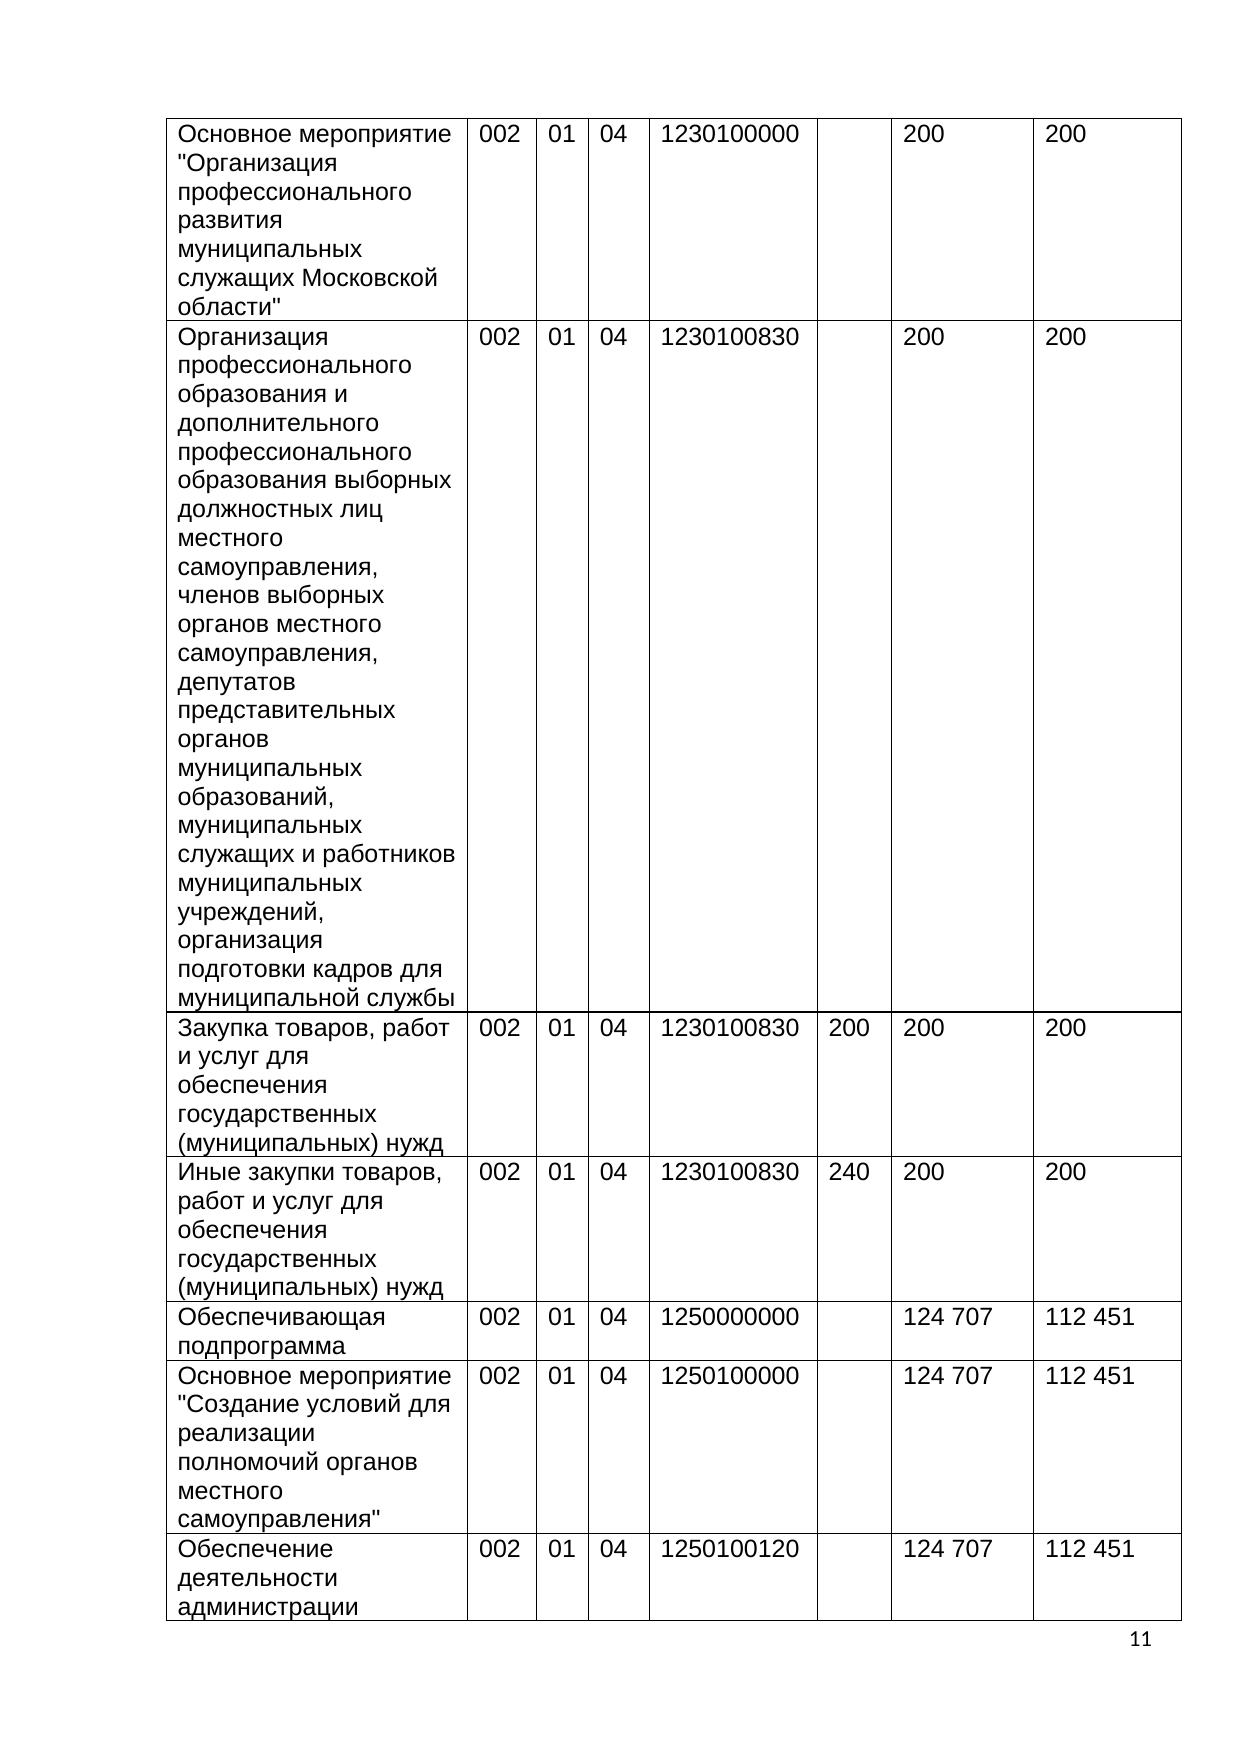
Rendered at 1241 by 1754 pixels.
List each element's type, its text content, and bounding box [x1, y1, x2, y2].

table_cell 200 [892, 119, 1033, 320]
table_cell 01 [537, 1361, 588, 1533]
table_cell 200 [892, 321, 1033, 1011]
table_cell 01 [537, 1157, 588, 1301]
table_cell 04 [589, 1302, 649, 1359]
table_cell 002 [468, 1534, 536, 1620]
table_cell [818, 119, 891, 320]
table_cell 200 [1034, 1157, 1181, 1301]
table_cell 200 [1034, 119, 1181, 320]
table_cell 124 707 [892, 1534, 1033, 1620]
table_cell [818, 1302, 891, 1359]
table_cell 002 [468, 1013, 536, 1156]
table_cell Закупка товаров, работ и услуг для обеспечения государственных (муниципальных) нужд [167, 1013, 467, 1156]
table_cell 01 [537, 1302, 588, 1359]
table_cell 01 [537, 1534, 588, 1620]
table_cell 01 [537, 119, 588, 320]
table_cell 04 [589, 1361, 649, 1533]
table_cell 04 [589, 1534, 649, 1620]
table_cell 112 451 [1034, 1361, 1181, 1533]
table_cell 1230100830 [650, 321, 817, 1011]
table_cell 002 [468, 321, 536, 1011]
table_cell 200 [892, 1013, 1033, 1156]
table_cell 002 [468, 1302, 536, 1359]
table_cell 124 707 [892, 1361, 1033, 1533]
table_cell 04 [589, 1013, 649, 1156]
table_cell [818, 321, 891, 1011]
table_cell 04 [589, 321, 649, 1011]
table_cell Обеспечение деятельности администрации [167, 1534, 467, 1620]
table_cell 112 451 [1034, 1302, 1181, 1359]
table_cell 002 [468, 1157, 536, 1301]
table_cell 1250100120 [650, 1534, 817, 1620]
table_cell 124 707 [892, 1302, 1033, 1359]
table_cell 04 [589, 1157, 649, 1301]
table_cell Основное мероприятие "Создание условий для реализации полномочий органов местного самоуправления" [167, 1361, 467, 1533]
table_cell Иные закупки товаров, работ и услуг для обеспечения государственных (муниципальных) нужд [167, 1157, 467, 1301]
table_cell 240 [818, 1157, 891, 1301]
table_cell 112 451 [1034, 1534, 1181, 1620]
table_cell 200 [1034, 321, 1181, 1011]
table_cell Основное мероприятие "Организация профессионального развития муниципальных служащих Московской области" [167, 119, 467, 320]
table_cell 1230100000 [650, 119, 817, 320]
table_cell 04 [589, 119, 649, 320]
table_cell 002 [468, 1361, 536, 1533]
table_cell Организация профессионального образования и дополнительного профессионального образования выборных должностных лиц местного самоуправления, членов выборных органов местного самоуправления, депутатов представительных органов муниципальных образований, муниципальных служащих и работников муниципальных учреждений, организация подготовки кадров для муниципальной службы [167, 321, 467, 1011]
table_cell 200 [892, 1157, 1033, 1301]
table_cell Обеспечивающая подпрограмма [167, 1302, 467, 1359]
table_cell [818, 1534, 891, 1620]
table_cell [818, 1361, 891, 1533]
table_cell 1250000000 [650, 1302, 817, 1359]
table_cell 200 [1034, 1013, 1181, 1156]
table_cell 1230100830 [650, 1013, 817, 1156]
table_cell 002 [468, 119, 536, 320]
table_cell 200 [818, 1013, 891, 1156]
table_cell 1250100000 [650, 1361, 817, 1533]
table_cell 1230100830 [650, 1157, 817, 1301]
table_cell 01 [537, 1013, 588, 1156]
table_cell 01 [537, 321, 588, 1011]
